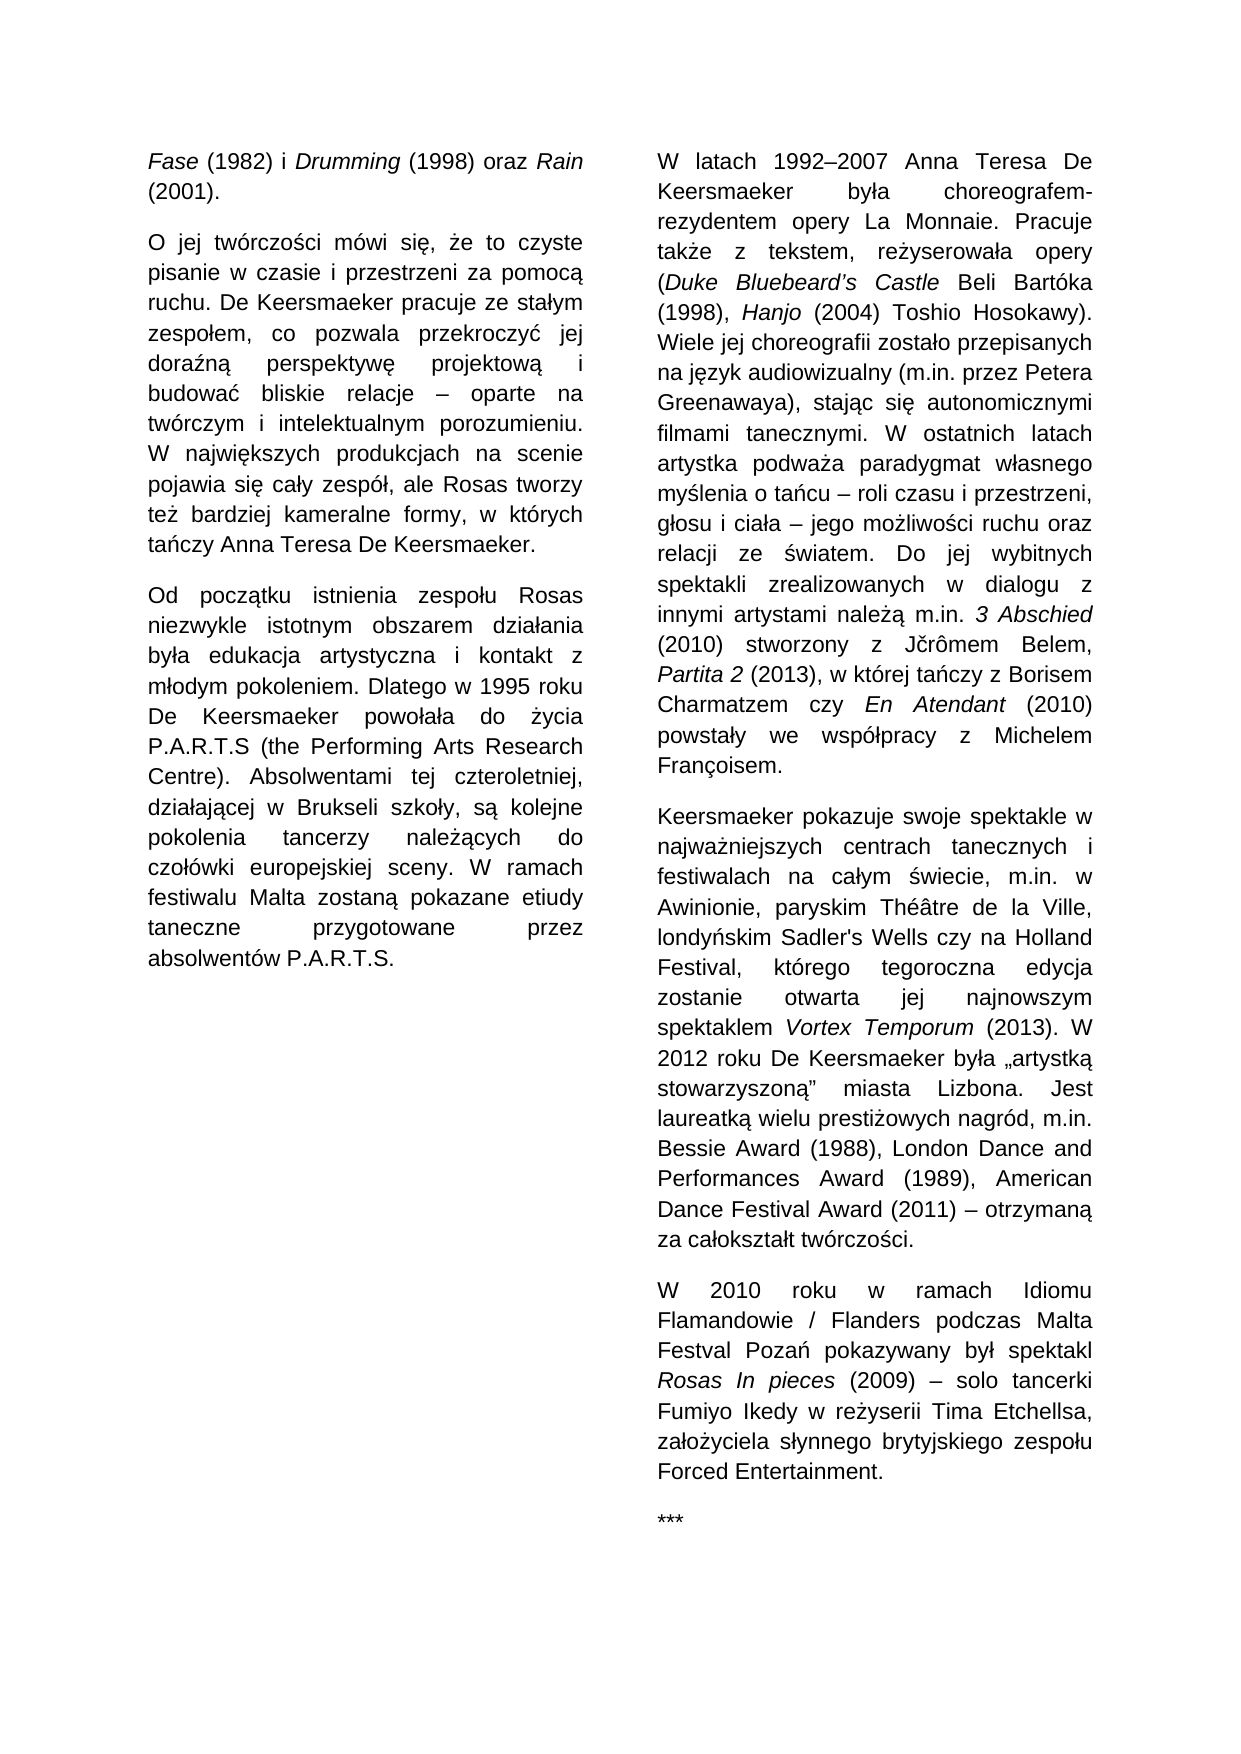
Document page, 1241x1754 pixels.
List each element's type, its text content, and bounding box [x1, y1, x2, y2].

text W 2010 roku w ramach Idiomu Flamandowie / Flanders podczas Malta Festval Pozań pokazywany był spektakl Rosas In pieces (2009) – solo tancerki Fumiyo Ikedy w reżyserii Tima Etchellsa, założyciela słynnego brytyjskiego zespołu Forced Entertainment. [657, 1277, 1093, 1484]
text O jej twórczości mówi się, że to czyste pisanie w czasie i przestrzeni za pomocą ruchu. De Keersmaeker pracuje ze stałym zespołem, co pozwala przekroczyć jej doraźną perspektywę projektową i budować bliskie relacje – oparte na twórczym i intelektualnym porozumieniu. W największych produkcjach na scenie pojawia się cały zespół, ale Rosas tworzy też bardziej kameralne formy, w których tańczy Anna Teresa De Keersmaeker. [148, 229, 583, 557]
text Keersmaeker pokazuje swoje spektakle w najważniejszych centrach tanecznych i festiwalach na całym świecie, m.in. w Awinionie, paryskim Théâtre de la Ville, londyńskim Sadler's Wells czy na Holland Festival, którego tegoroczna edycja zostanie otwarta jej najnowszym spektaklem Vortex Temporum (2013). W 2012 roku De Keersmaeker była „artystką stowarzyszoną” miasta Lizbona. Jest laureatką wielu prestiżowych nagród, m.in. Bessie Award (1988), London Dance and Performances Award (1989), American Dance Festival Award (2011) – otrzymaną za całokształt twórczości. [657, 803, 1093, 1252]
text *** [657, 1509, 1093, 1535]
text Od początku istnienia zespołu Rosas niezwykle istotnym obszarem działania była edukacja artystyczna i kontakt z młodym pokoleniem. Dlatego w 1995 roku De Keersmaeker powołała do życia P.A.R.T.S (the Performing Arts Research Centre). Absolwentami tej czteroletniej, działającej w Brukseli szkoły, są kolejne pokolenia tancerzy należących do czołówki europejskiej sceny. W ramach festiwalu Malta zostaną pokazane etiudy taneczne przygotowane przez absolwentów P.A.R.T.S. [148, 582, 583, 971]
text W latach 1992–2007 Anna Teresa De Keersmaeker była choreografem-rezydentem opery La Monnaie. Pracuje także z tekstem, reżyserowała opery (Duke Bluebeard’s Castle Beli Bartóka (1998), Hanjo (2004) Toshio Hosokawy). Wiele jej choreografii zostało przepisanych na język audiowizualny (m.in. przez Petera Greenawaya), stając się autonomicznymi filmami tanecznymi. W ostatnich latach artystka podważa paradygmat własnego myślenia o tańcu – roli czasu i przestrzeni, głosu i ciała – jego możliwości ruchu oraz relacji ze światem. Do jej wybitnych spektakli zrealizowanych w dialogu z innymi artystami należą m.in. 3 Abschied (2010) stworzony z Jčrômem Belem, Partita 2 (2013), w której tańczy z Borisem Charmatzem czy En Atendant (2010) powstały we współpracy z Michelem Françoisem. [657, 148, 1093, 778]
